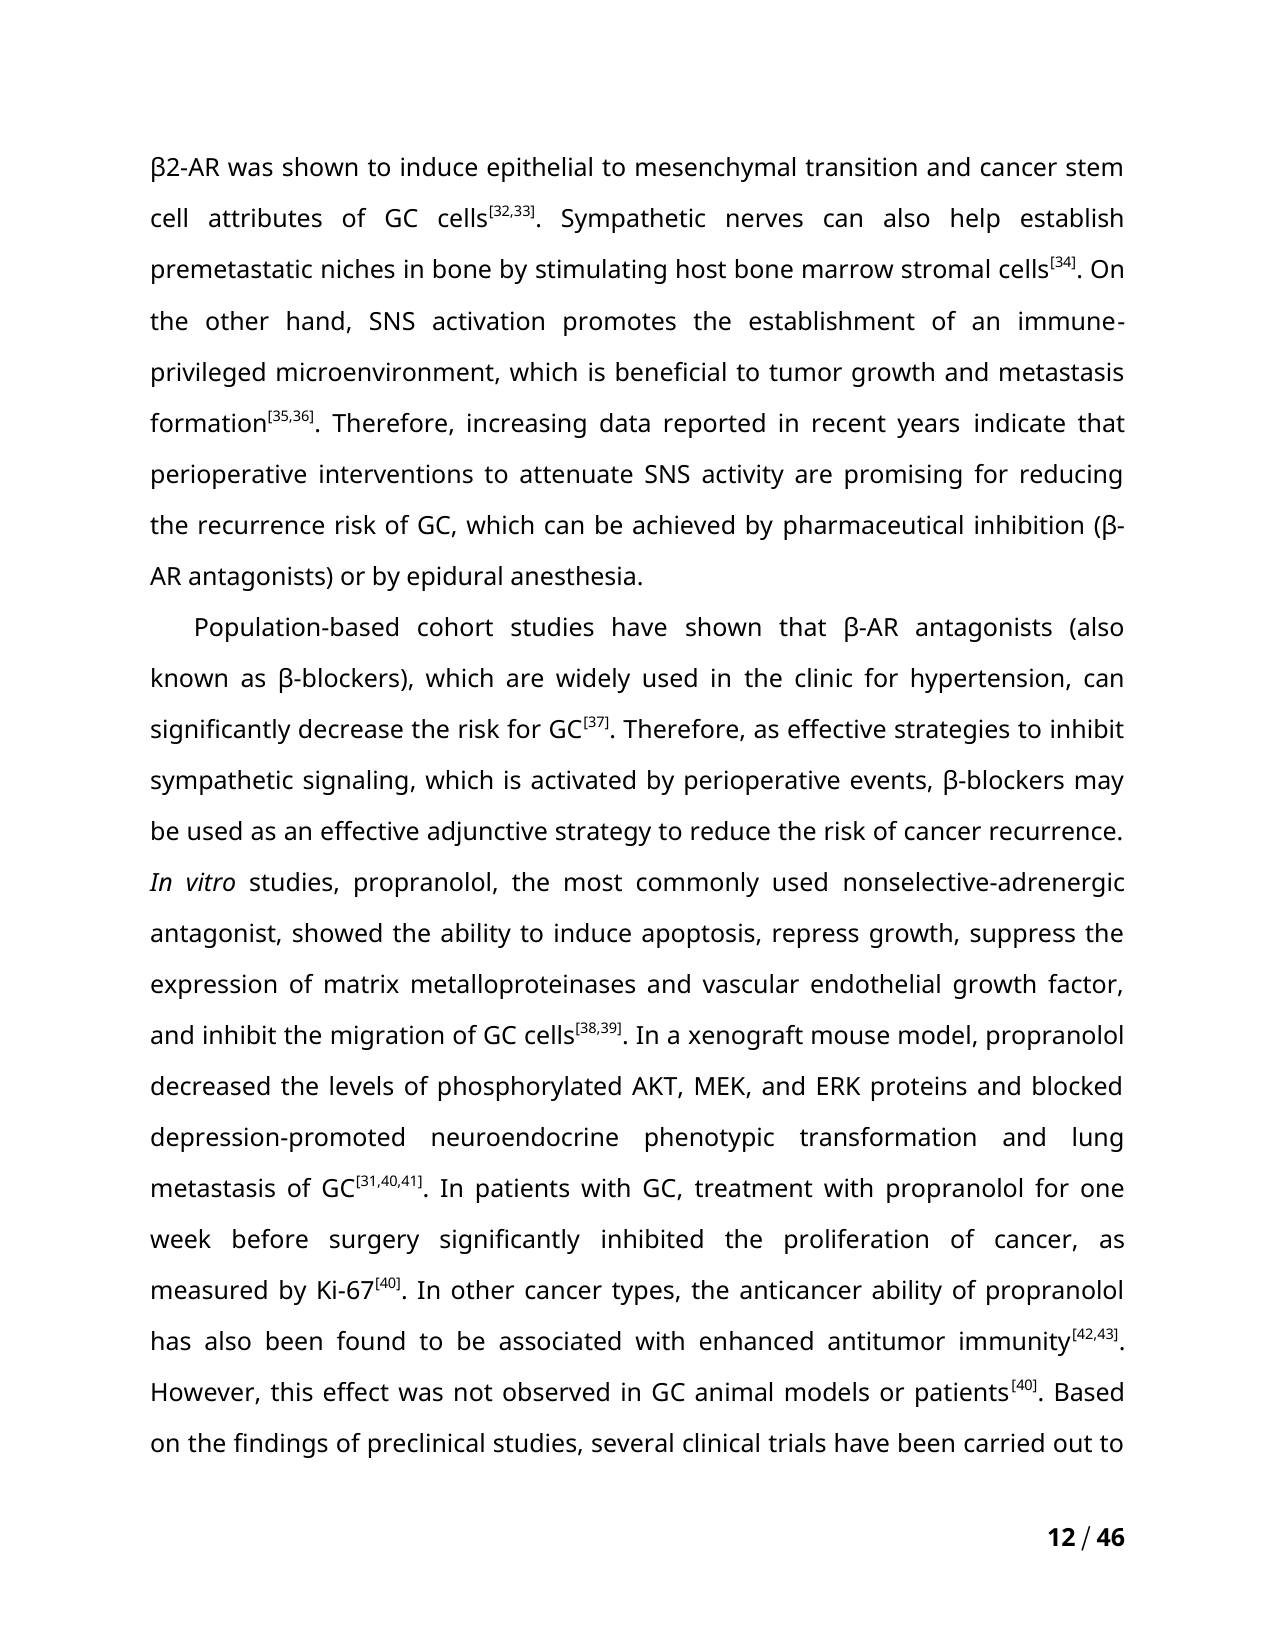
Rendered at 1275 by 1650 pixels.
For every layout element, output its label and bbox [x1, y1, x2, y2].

text [150, 150, 1125, 592]
text [150, 609, 1125, 1460]
